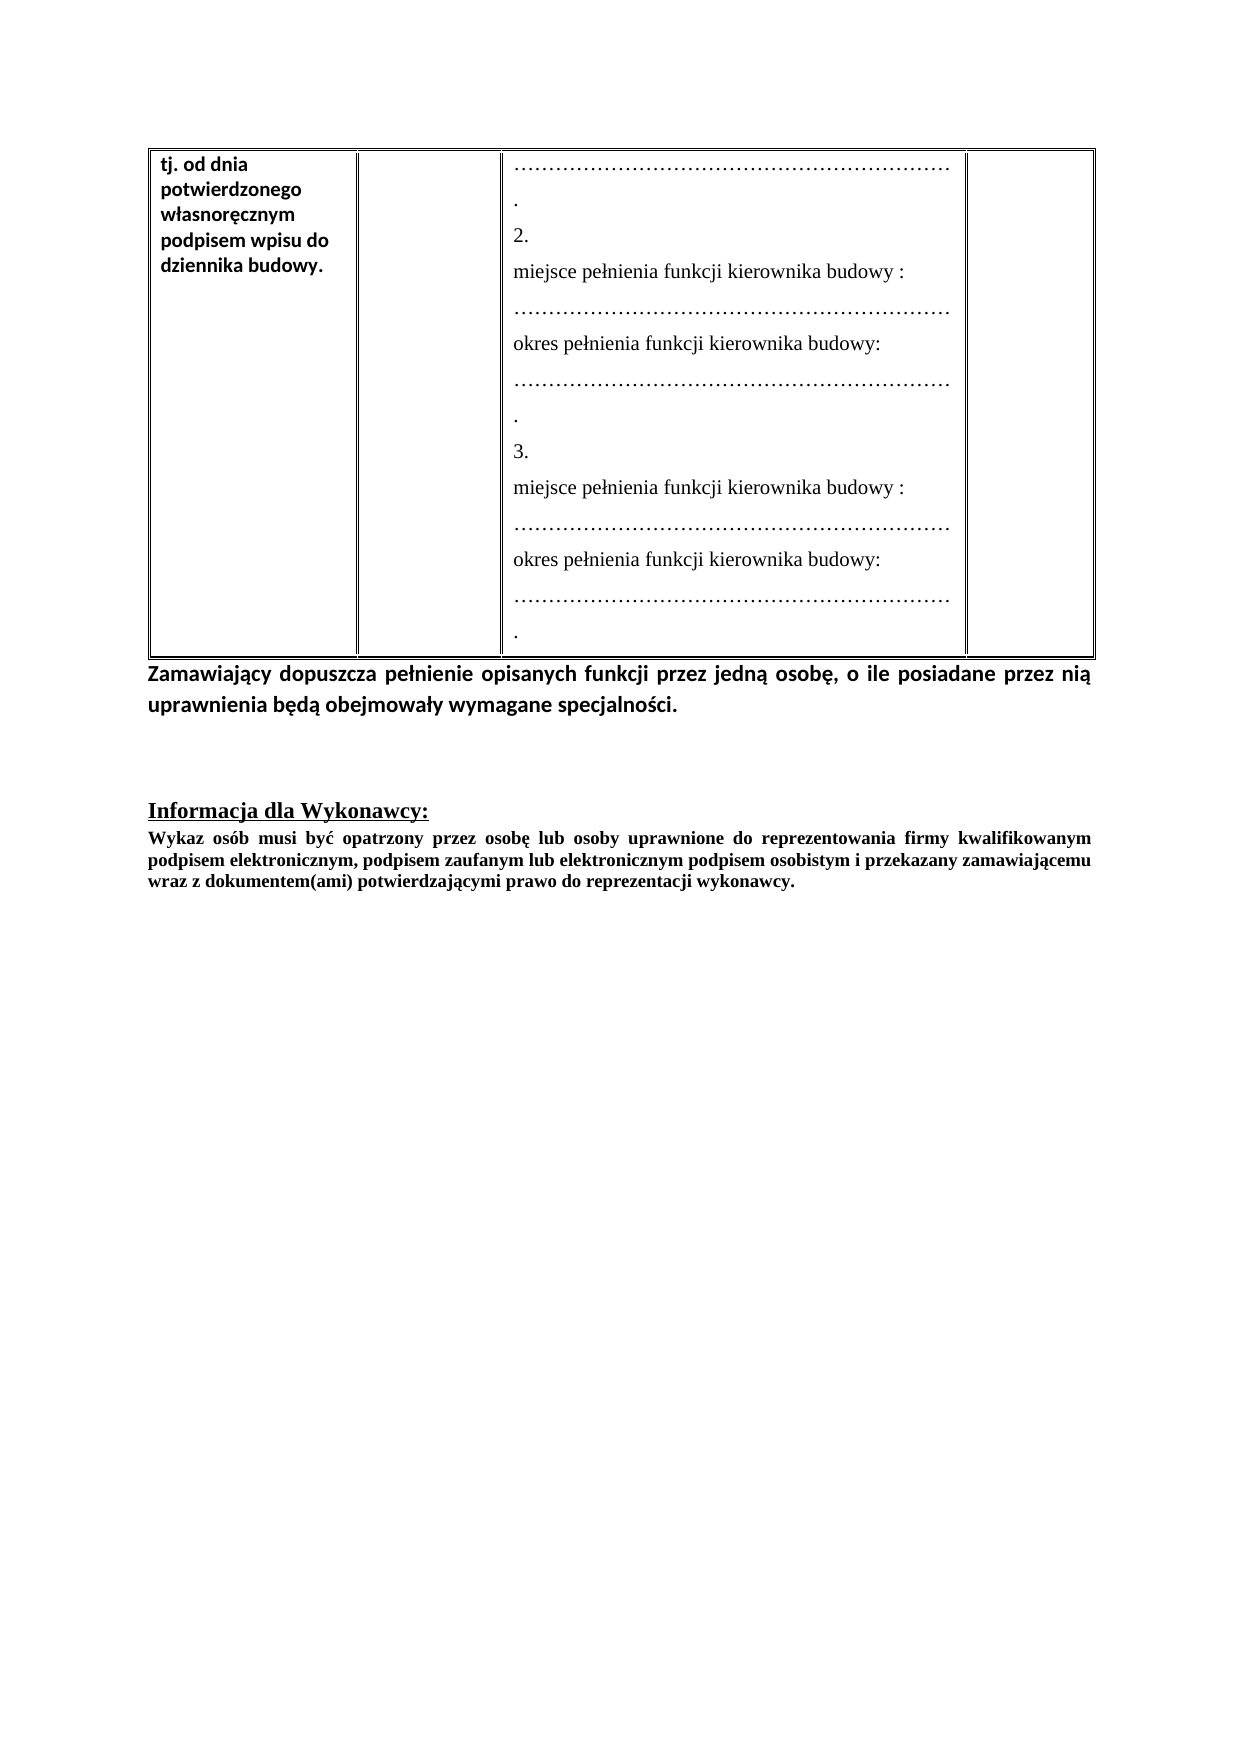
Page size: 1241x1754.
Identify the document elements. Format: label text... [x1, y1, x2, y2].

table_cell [967, 151, 1093, 656]
text Informacja dla Wykonawcy: [148, 797, 1093, 823]
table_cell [502, 149, 967, 656]
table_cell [151, 151, 357, 656]
text Zamawiający dopuszcza pełnienie opisanych funkcji przez jedną osobę, o ile posiadane przez nią uprawnienia będą obejmowały wymagane specjalności. [148, 660, 1093, 718]
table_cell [357, 149, 502, 656]
text Wykaz osób musi być opatrzony przez osobę lub osoby uprawnione do reprezentowania firmy kwalifikowanym podpisem elektronicznym, podpisem zaufanym lub elektronicznym podpisem osobistym i przekazany zamawiającemu wraz z dokumentem(ami) potwierdzającymi prawo do reprezentacji wykonawcy. [148, 827, 1093, 892]
